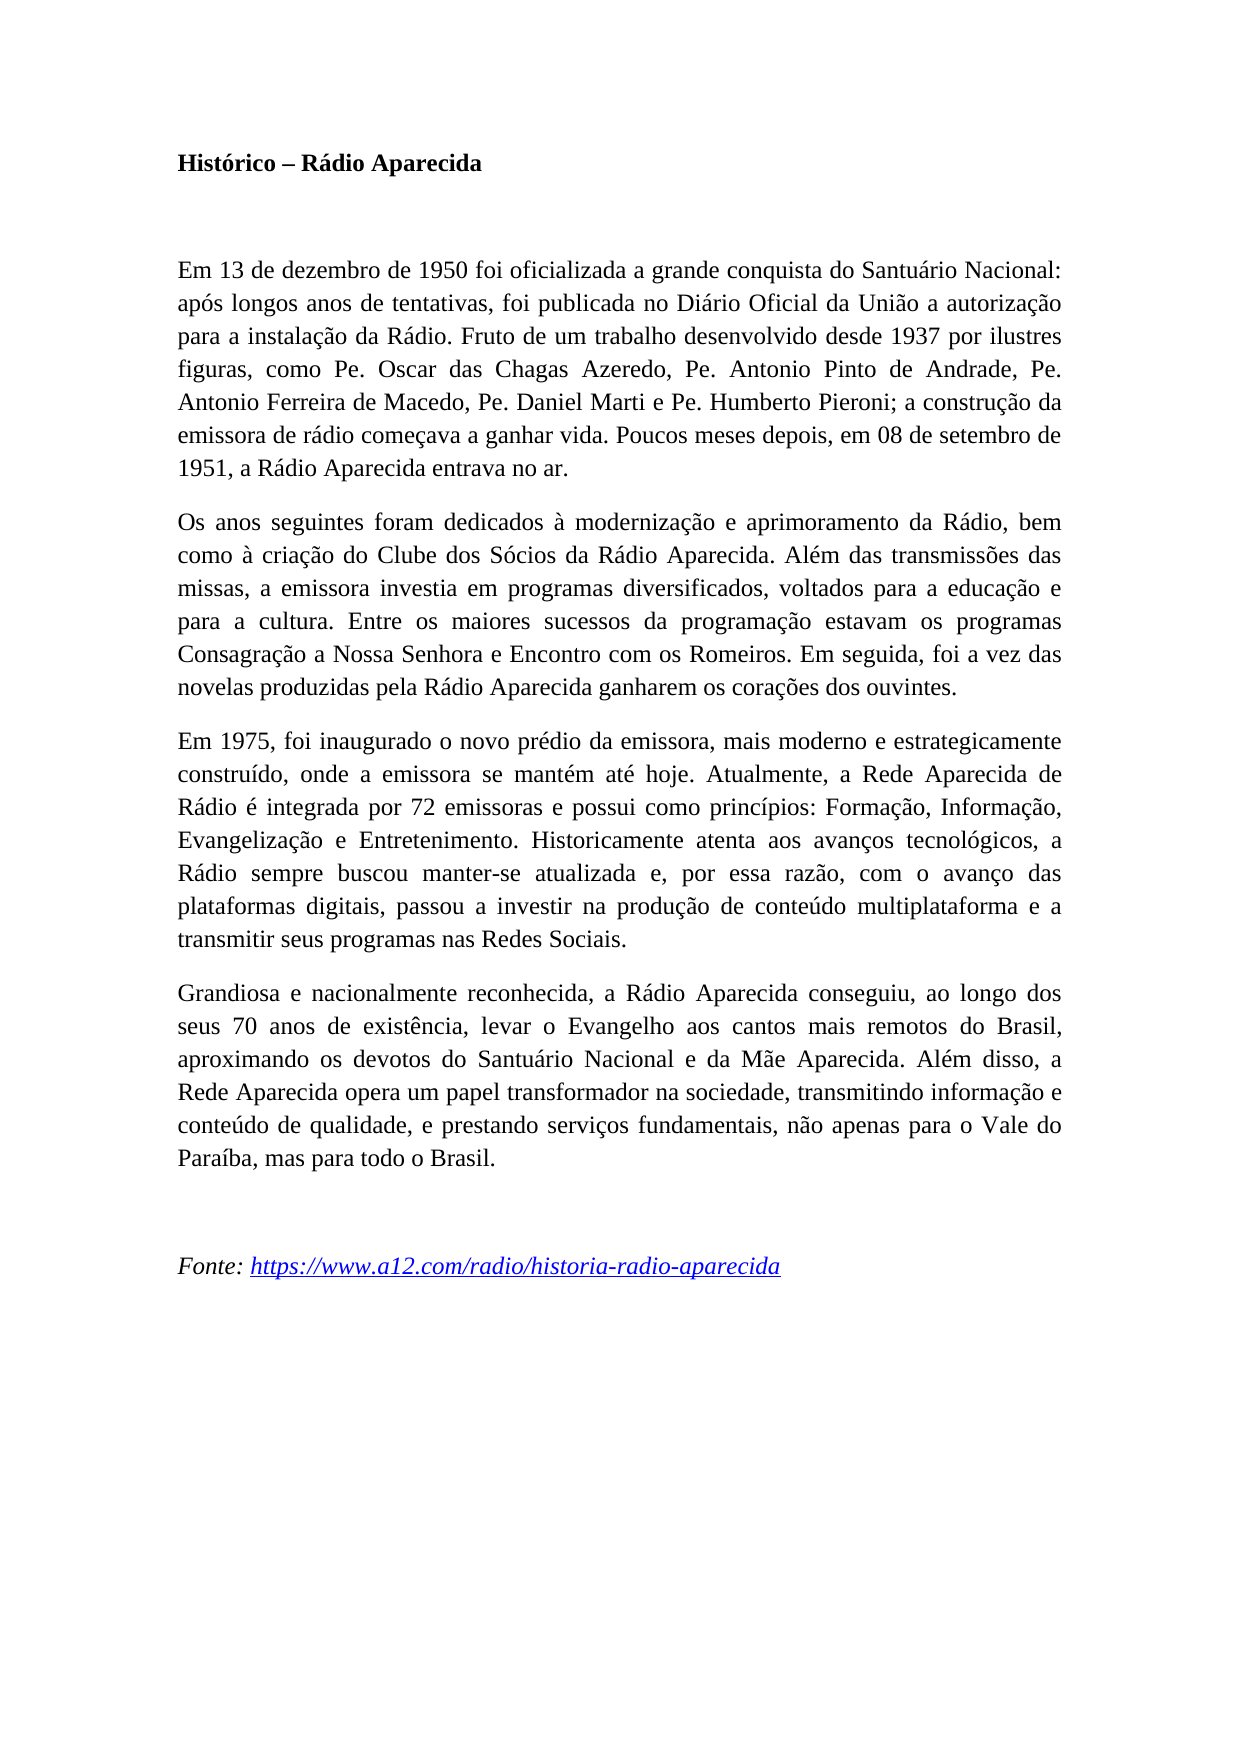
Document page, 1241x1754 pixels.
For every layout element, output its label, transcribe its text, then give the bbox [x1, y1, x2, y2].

text Em 1975, foi inaugurado o novo prédio da emissora, mais moderno e estrategicamente construído, onde a emissora se mantém até hoje. Atualmente, a Rede Aparecida de Rádio é integrada por 72 emissoras e possui como princípios: Formação, Informação, Evangelização e Entretenimento. Historicamente atenta aos avanços tecnológicos, a Rádio sempre buscou manter-se atualizada e, por essa razão, com o avanço das plataformas digitais, passou a investir na produção de conteúdo multiplataforma e a transmitir seus programas nas Redes Sociais. [177, 726, 1063, 953]
text Fonte: https://www.a12.com/radio/historia-radio-aparecida [177, 1251, 1063, 1280]
text Em 13 de dezembro de 1950 foi oficializada a grande conquista do Santuário Nacional: após longos anos de tentativas, foi publicada no Diário Oficial da União a autorização para a instalação da Rádio. Fruto de um trabalho desenvolvido desde 1937 por ilustres figuras, como Pe. Oscar das Chagas Azeredo, Pe. Antonio Pinto de Andrade, Pe. Antonio Ferreira de Macedo, Pe. Daniel Marti e Pe. Humberto Pieroni; a construção da emissora de rádio começava a ganhar vida. Poucos meses depois, em 08 de setembro de 1951, a Rádio Aparecida entrava no ar. [177, 255, 1063, 482]
text Grandiosa e nacionalmente reconhecida, a Rádio Aparecida conseguiu, ao longo dos seus 70 anos de existência, levar o Evangelho aos cantos mais remotos do Brasil, aproximando os devotos do Santuário Nacional e da Mãe Aparecida. Além disso, a Rede Aparecida opera um papel transformador na sociedade, transmitindo informação e conteúdo de qualidade, e prestando serviços fundamentais, não apenas para o Vale do Paraíba, mas para todo o Brasil. [177, 978, 1063, 1172]
text Os anos seguintes foram dedicados à modernização e aprimoramento da Rádio, bem como à criação do Clube dos Sócios da Rádio Aparecida. Além das transmissões das missas, a emissora investia em programas diversificados, voltados para a educação e para a cultura. Entre os maiores sucessos da programação estavam os programas Consagração a Nossa Senhora e Encontro com os Romeiros. Em seguida, foi a vez das novelas produzidas pela Rádio Aparecida ganharem os corações dos ouvintes. [177, 507, 1063, 701]
text Histórico – Rádio Aparecida [177, 148, 1063, 176]
